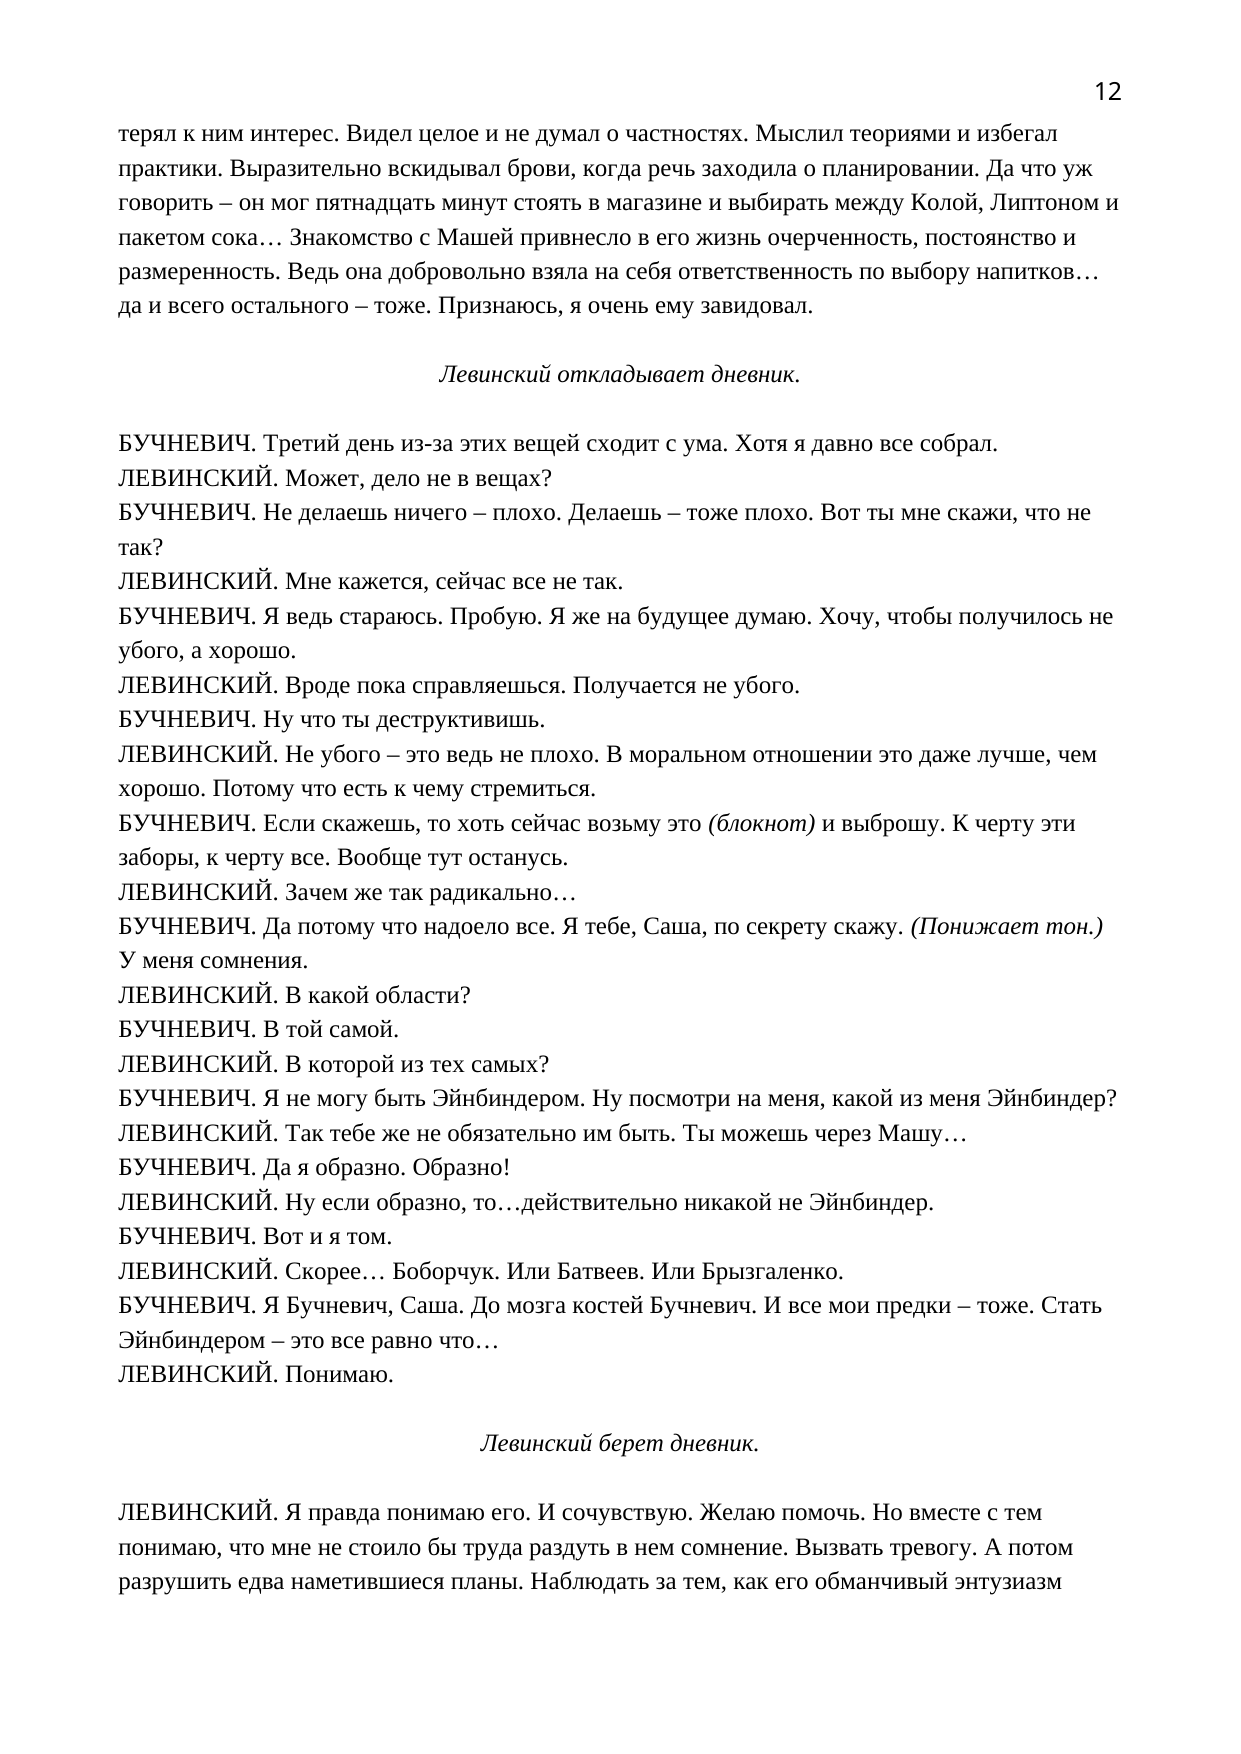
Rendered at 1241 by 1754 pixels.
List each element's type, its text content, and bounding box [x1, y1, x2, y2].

text БУЧНЕВИЧ. Я не могу быть Эйнбиндером. Ну посмотри на меня, какой из меня Эйнбиндер? [118, 1083, 1122, 1112]
text Левинский берет дневник. [118, 1428, 1122, 1457]
text БУЧНЕВИЧ. Да потому что надоело все. Я тебе, Саша, по секрету скажу. (Понижает тон.) У меня сомнения. [118, 911, 1122, 974]
text ЛЕВИНСКИЙ. В какой области? [118, 980, 1122, 1009]
text БУЧНЕВИЧ. Не делаешь ничего – плохо. Делаешь – тоже плохо. Вот ты мне скажи, что не так? [118, 497, 1122, 561]
text ЛЕВИНСКИЙ. Зачем же так радикально… [118, 877, 1122, 905]
text ЛЕВИНСКИЙ. Так тебе же не обязательно им быть. Ты можешь через Машу… [118, 1118, 1122, 1147]
text БУЧНЕВИЧ. В той самой. [118, 1014, 1122, 1043]
text БУЧНЕВИЧ. Вот и я том. [118, 1221, 1122, 1250]
text ЛЕВИНСКИЙ. Вроде пока справляешься. Получается не убого. [118, 670, 1122, 698]
text ЛЕВИНСКИЙ. Не убого – это ведь не плохо. В моральном отношении это даже лучше, чем хорошо. Потому что есть к чему стремиться. [118, 739, 1122, 802]
text Левинский откладывает дневник. [118, 359, 1122, 388]
text ЛЕВИНСКИЙ. Понимаю. [118, 1359, 1122, 1388]
text БУЧНЕВИЧ. Да я образно. Образно! [118, 1152, 1122, 1181]
text ЛЕВИНСКИЙ. Ну если образно, то…действительно никакой не Эйнбиндер. [118, 1187, 1122, 1216]
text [118, 1497, 1122, 1595]
text ЛЕВИНСКИЙ. Скорее… Боборчук. Или Батвеев. Или Брызгаленко. [118, 1256, 1122, 1285]
text БУЧНЕВИЧ. Если скажешь, то хоть сейчас возьму это (блокнот) и выброшу. К черту эти заборы, к черту все. Вообще тут останусь. [118, 808, 1122, 871]
text ЛЕВИНСКИЙ. Мне кажется, сейчас все не так. [118, 566, 1122, 595]
text ЛЕВИНСКИЙ. Может, дело не в вещах? [118, 463, 1122, 492]
text БУЧНЕВИЧ. Третий день из-за этих вещей сходит с ума. Хотя я давно все собрал. [118, 428, 1122, 457]
text БУЧНЕВИЧ. Ну что ты деструктивишь. [118, 704, 1122, 733]
text БУЧНЕВИЧ. Я Бучневич, Саша. До мозга костей Бучневич. И все мои предки – тоже. Стать Эйнбиндером – это все равно что… [118, 1290, 1122, 1354]
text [118, 118, 1122, 319]
text ЛЕВИНСКИЙ. В которой из тех самых? [118, 1049, 1122, 1078]
text БУЧНЕВИЧ. Я ведь стараюсь. Пробую. Я же на будущее думаю. Хочу, чтобы получилось не убого, а хорошо. [118, 601, 1122, 664]
